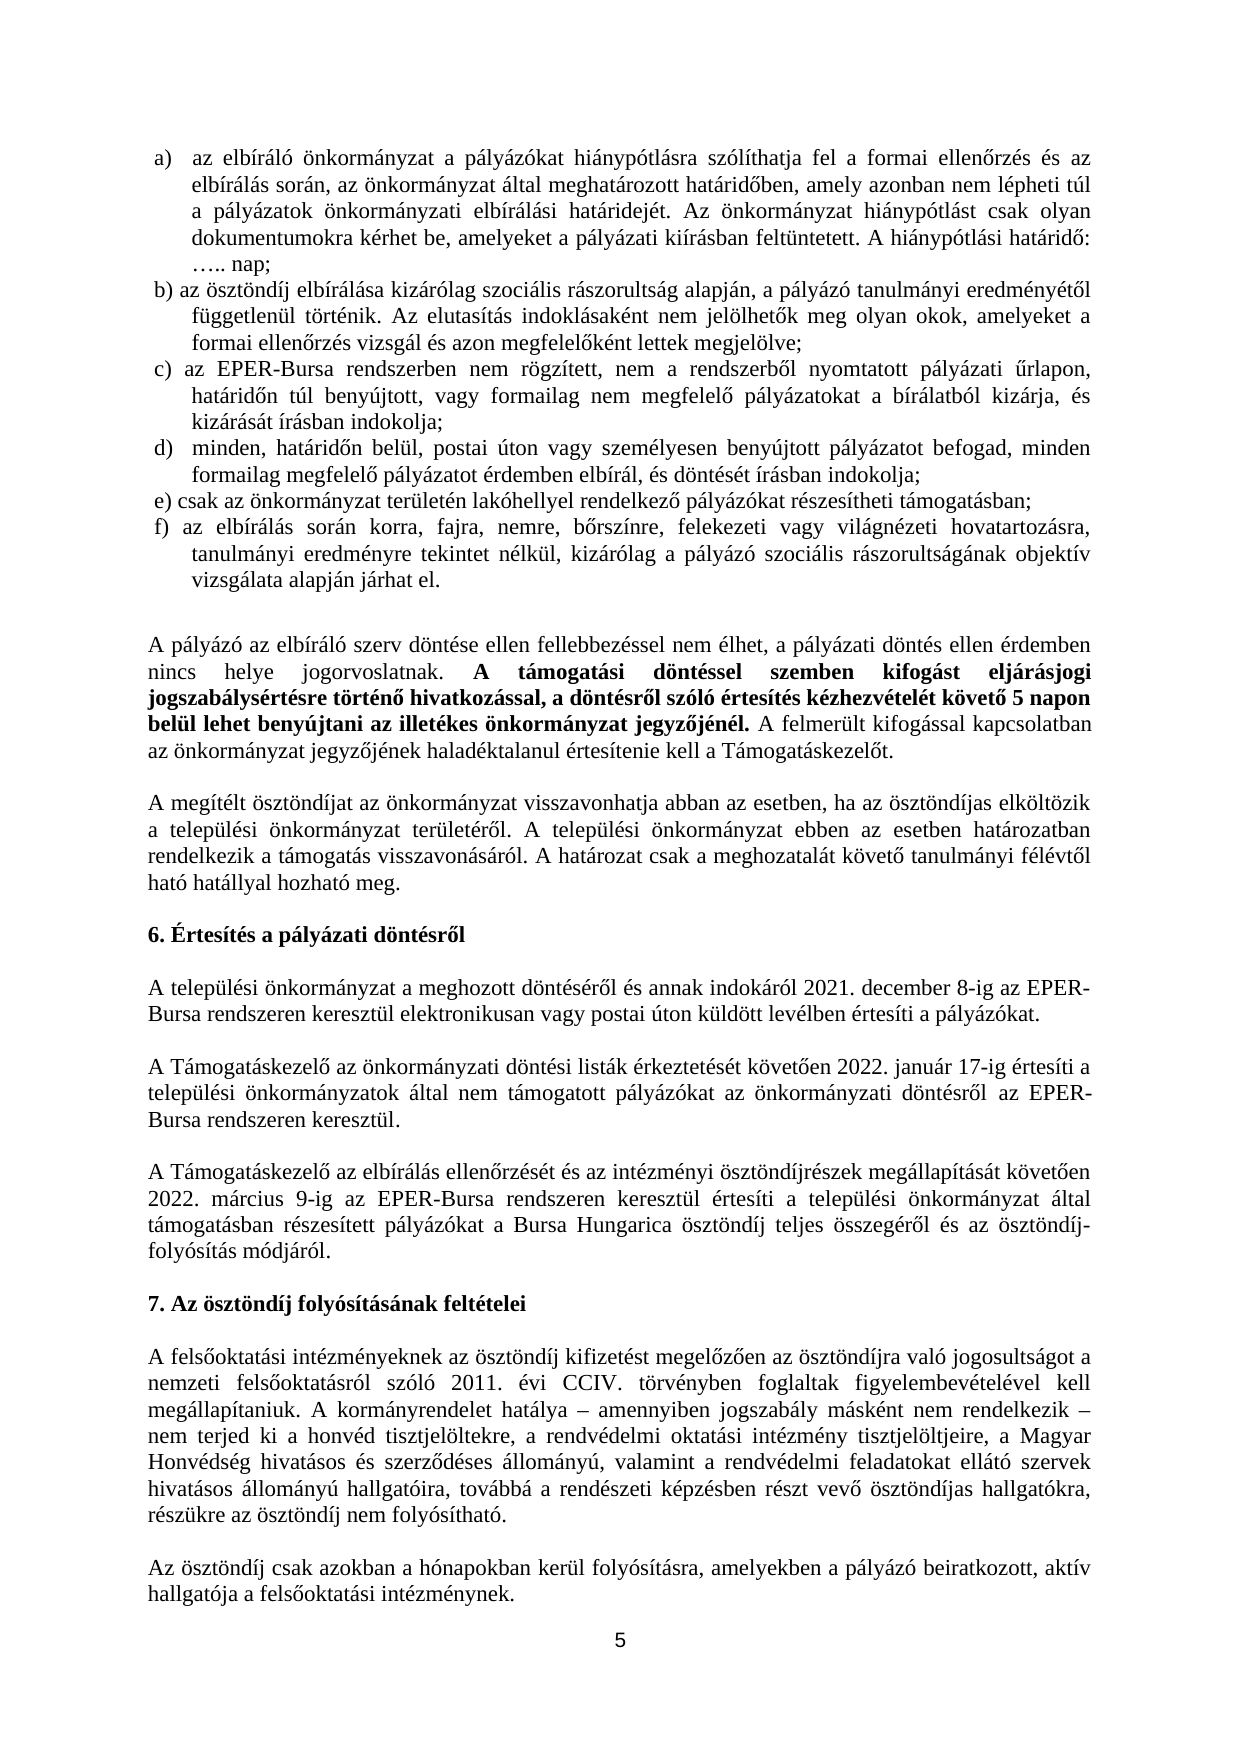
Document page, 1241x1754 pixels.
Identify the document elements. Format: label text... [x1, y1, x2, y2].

text b) az ösztöndíj elbírálása kizárólag szociális rászorultság alapján, a pályázó tanulmányi eredményétől függetlenül történik. Az elutasítás indoklásaként nem jelölhetők meg olyan okok, amelyeket a formai ellenőrzés vizsgál és azon megfelelőként lettek megjelölve; [154, 276, 1092, 355]
text 6. Értesítés a pályázati döntésről [148, 921, 1092, 948]
text A Támogatáskezelő az elbírálás ellenőrzését és az intézményi ösztöndíjrészek megállapítását követően 2022. március 9-ig az EPER-Bursa rendszeren keresztül értesíti a települési önkormányzat által támogatásban részesített pályázókat a Bursa Hungarica ösztöndíj teljes összegéről és az ösztöndíj-folyósítás módjáról. [148, 1158, 1092, 1264]
text A megítélt ösztöndíjat az önkormányzat visszavonhatja abban az esetben, ha az ösztöndíjas elköltözik a települési önkormányzat területéről. A települési önkormányzat ebben az esetben határozatban rendelkezik a támogatás visszavonásáról. A határozat csak a meghozatalát követő tanulmányi félévtől ható hatállyal hozható meg. [148, 789, 1092, 895]
text d) minden, határidőn belül, postai úton vagy személyesen benyújtott pályázatot befogad, minden formailag megfelelő pályázatot érdemben elbírál, és döntését írásban indokolja; [154, 434, 1092, 487]
text e) csak az önkormányzat területén lakóhellyel rendelkező pályázókat részesítheti támogatásban; [154, 487, 1092, 513]
text A pályázó az elbíráló szerv döntése ellen fellebbezéssel nem élhet, a pályázati döntés ellen érdemben nincs helye jogorvoslatnak. A támogatási döntéssel szemben kifogást eljárásjogi jogszabálysértésre történő hivatkozással, a döntésről szóló értesítés kézhezvételét követő 5 napon belül lehet benyújtani az illetékes önkormányzat jegyzőjénél. A felmerült kifogással kapcsolatban az önkormányzat jegyzőjének haladéktalanul értesítenie kell a Támogatáskezelőt. [148, 631, 1092, 763]
text A felsőoktatási intézményeknek az ösztöndíj kifizetést megelőzően az ösztöndíjra való jogosultságot a nemzeti felsőoktatásról szóló 2011. évi CCIV. törvényben foglaltak figyelembevételével kell megállapítaniuk. A kormányrendelet hatálya – amennyiben jogszabály másként nem rendelkezik – nem terjed ki a honvéd tisztjelöltekre, a rendvédelmi oktatási intézmény tisztjelöltjeire, a Magyar Honvédség hivatásos és szerződéses állományú, valamint a rendvédelmi feladatokat ellátó szervek hivatásos állományú hallgatóira, továbbá a rendészeti képzésben részt vevő ösztöndíjas hallgatókra, részükre az ösztöndíj nem folyósítható. [148, 1343, 1092, 1527]
text a) az elbíráló önkormányzat a pályázókat hiánypótlásra szólíthatja fel a formai ellenőrzés és az elbírálás során, az önkormányzat által meghatározott határidőben, amely azonban nem lépheti túl a pályázatok önkormányzati elbírálási határidejét. Az önkormányzat hiánypótlást csak olyan dokumentumokra kérhet be, amelyeket a pályázati kiírásban feltüntetett. A hiánypótlási határidő: ….. nap; [154, 144, 1092, 276]
text c) az EPER-Bursa rendszerben nem rögzített, nem a rendszerből nyomtatott pályázati űrlapon, határidőn túl benyújtott, vagy formailag nem megfelelő pályázatokat a bírálatból kizárja, és kizárását írásban indokolja; [154, 355, 1092, 434]
text f) az elbírálás során korra, fajra, nemre, bőrszínre, felekezeti vagy világnézeti hovatartozásra, tanulmányi eredményre tekintet nélkül, kizárólag a pályázó szociális rászorultságának objektív vizsgálata alapján járhat el. [154, 513, 1092, 592]
text Az ösztöndíj csak azokban a hónapokban kerül folyósításra, amelyekben a pályázó beiratkozott, aktív hallgatója a felsőoktatási intézménynek. [148, 1554, 1092, 1606]
text 7. Az ösztöndíj folyósításának feltételei [148, 1290, 1092, 1317]
text A települési önkormányzat a meghozott döntéséről és annak indokáról 2021. december 8-ig az EPER-Bursa rendszeren keresztül elektronikusan vagy postai úton küldött levélben értesíti a pályázókat. [148, 974, 1092, 1027]
text A Támogatáskezelő az önkormányzati döntési listák érkeztetését követően 2022. január 17-ig értesíti a települési önkormányzatok által nem támogatott pályázókat az önkormányzati döntésről az EPER-Bursa rendszeren keresztül. [148, 1053, 1092, 1132]
